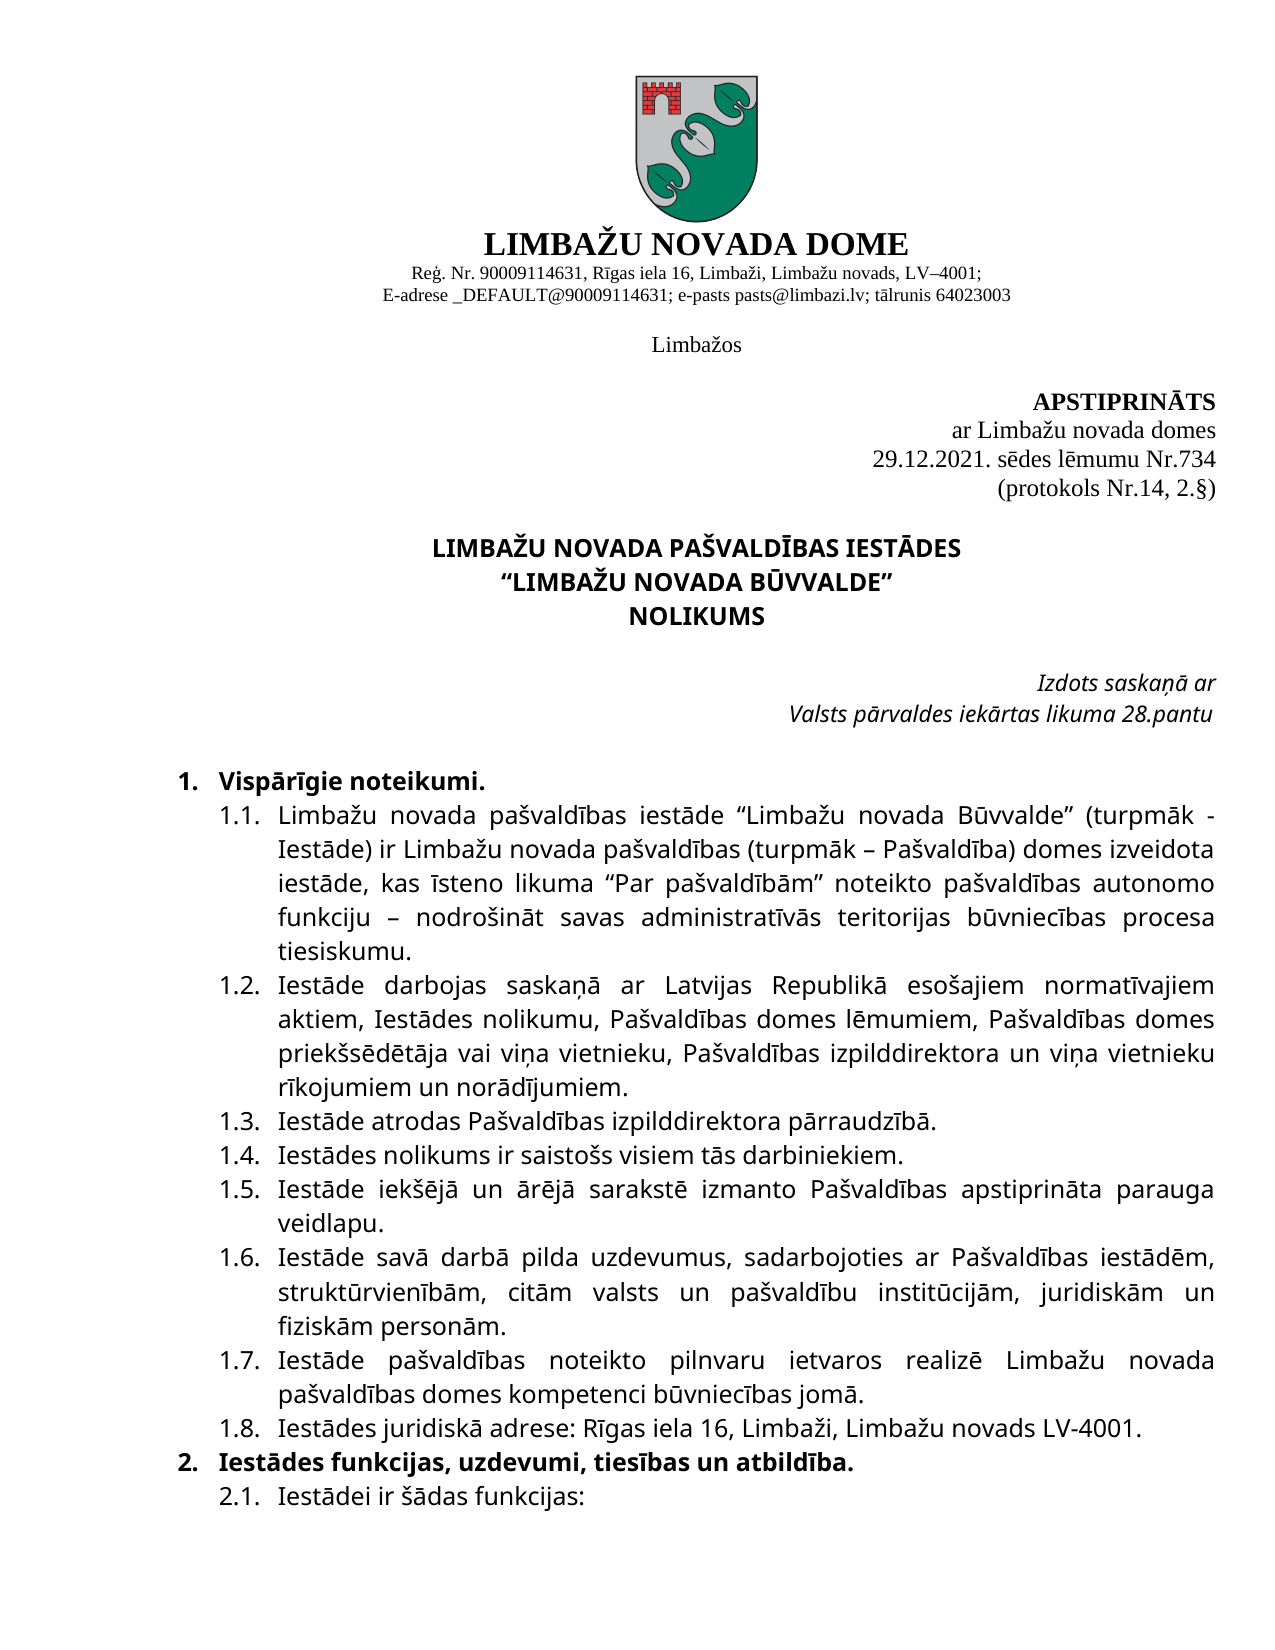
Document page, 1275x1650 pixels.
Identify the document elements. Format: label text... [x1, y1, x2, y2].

list Iestāde atrodas Pašvaldības izpilddirektora pārraudzībā. [218, 1104, 1216, 1138]
list Iestāde darbojas saskaņā ar Latvijas Republikā esošajiem normatīvajiem aktiem, Iestādes nolikumu, Pašvaldības domes lēmumiem, Pašvaldības domes priekšsēdētāja vai viņa vietnieku, Pašvaldības izpilddirektora un viņa vietnieku rīkojumiem un norādījumiem. [218, 968, 1216, 1104]
list Iestāde savā darbā pilda uzdevumus, sadarbojoties ar Pašvaldības iestādēm, struktūrvienībām, citām valsts un pašvaldību institūcijām, juridiskām un fiziskām personām. [218, 1240, 1216, 1342]
picture [633, 75, 760, 224]
list Iestāde pašvaldības noteikto pilnvaru ietvaros realizē Limbažu novada pašvaldības domes kompetenci būvniecības jomā. [218, 1342, 1216, 1410]
list Limbažu novada pašvaldības iestāde “Limbažu novada Būvvalde” (turpmāk - Iestāde) ir Limbažu novada pašvaldības (turpmāk – Pašvaldība) domes izveidota iestāde, kas īsteno likuma “Par pašvaldībām” noteikto pašvaldības autonomo funkciju – nodrošināt savas administratīvās teritorijas būvniecības procesa tiesiskumu. [218, 797, 1216, 968]
list Iestāde iekšējā un ārējā sarakstē izmanto Pašvaldības apstiprināta parauga veidlapu. [218, 1172, 1216, 1240]
text Valsts pārvaldes iekārtas likuma 28.pantu [177, 698, 1216, 729]
list Iestādes nolikums ir saistošs visiem tās darbiniekiem. [218, 1138, 1216, 1172]
text Limbažos [177, 332, 1216, 358]
list Iestādes funkcijas, uzdevumi, tiesības un atbildība. [177, 1444, 1216, 1478]
list Iestādei ir šādas funkcijas: [218, 1478, 1216, 1513]
text LIMBAŽU NOVADA PAŠVALDĪBAS IESTĀDES [177, 530, 1216, 564]
list Iestādes juridiskā adrese: Rīgas iela 16, Limbaži, Limbažu novads LV-4001. [218, 1410, 1216, 1444]
text ar Limbažu novada domes [177, 415, 1216, 444]
list Vispārīgie noteikumi. [177, 763, 1216, 797]
text “LIMBAŽU NOVADA BŪVVALDE” [177, 564, 1216, 598]
text Izdots saskaņā ar [177, 667, 1216, 698]
text (protokols Nr.14, 2.§) [177, 473, 1216, 502]
text 29.12.2021. sēdes lēmumu Nr.734 [177, 444, 1216, 473]
text APSTIPRINĀTS [177, 387, 1216, 415]
text NOLIKUMS [177, 598, 1216, 633]
